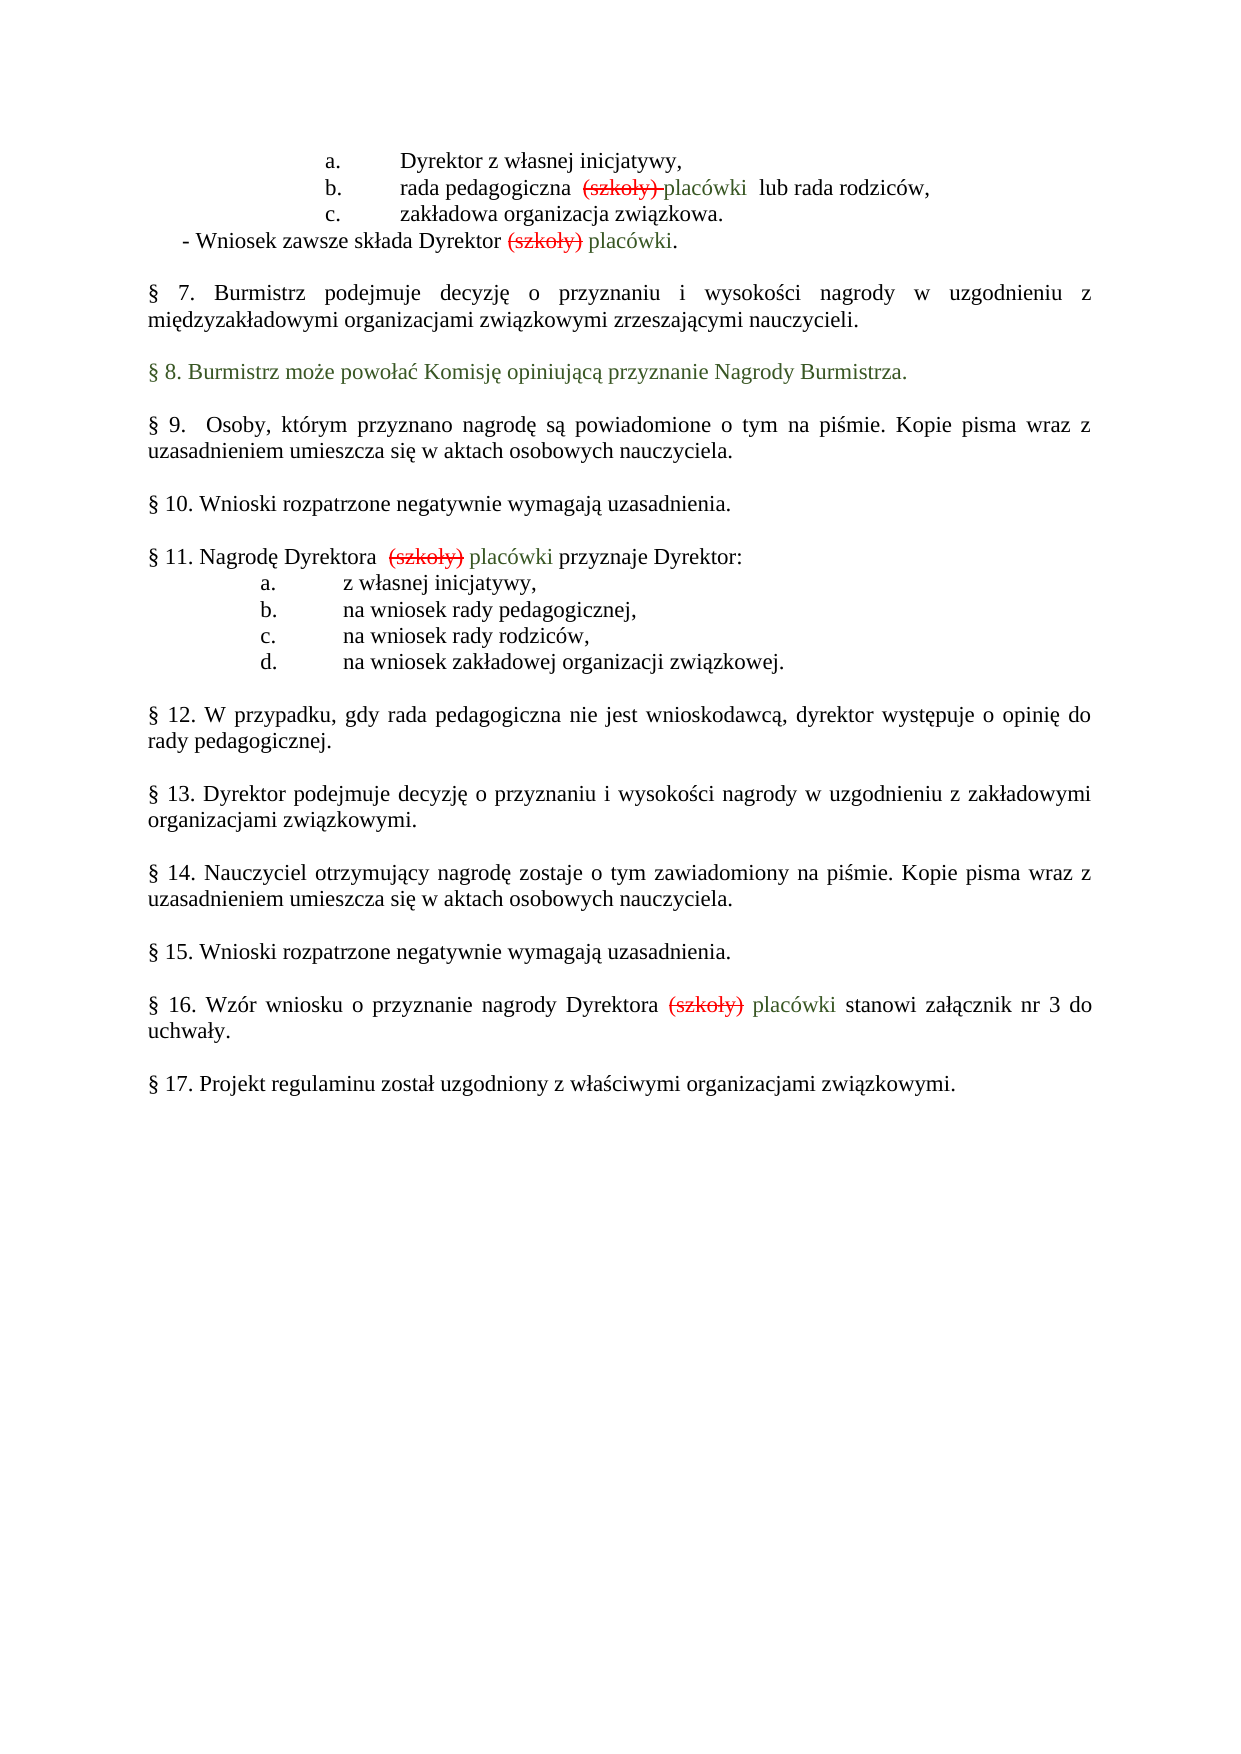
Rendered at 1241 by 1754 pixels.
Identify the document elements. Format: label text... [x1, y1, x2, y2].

list Dyrektor z własnej inicjatywy, [325, 148, 1093, 174]
text § 10. Wnioski rozpatrzone negatywnie wymagają uzasadnienia. [148, 490, 1093, 517]
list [325, 174, 1093, 200]
text § 7. Burmistrz podejmuje decyzję o przyznaniu i wysokości nagrody w uzgodnieniu z międzyzakładowymi organizacjami związkowymi zrzeszającymi nauczycieli. [148, 279, 1093, 332]
text § 8. Burmistrz może powołać Komisję opiniującą przyznanie Nagrody Burmistrza. [148, 358, 1093, 385]
text § 12. W przypadku, gdy rada pedagogiczna nie jest wnioskodawcą, dyrektor występuje o opinię do rady pedagogicznej. [148, 701, 1093, 754]
list z własnej inicjatywy, [260, 569, 1093, 596]
list na wniosek zakładowej organizacji związkowej. [260, 648, 1093, 675]
text § 9. Osoby, którym przyznano nagrodę są powiadomione o tym na piśmie. Kopie pisma wraz z uzasadnieniem umieszcza się w aktach osobowych nauczyciela. [148, 411, 1093, 464]
list na wniosek rady rodziców, [260, 622, 1093, 648]
list zakładowa organizacja związkowa. [325, 200, 1093, 227]
text § 16. Wzór wniosku o przyznanie nagrody Dyrektora (szkoły) placówki stanowi załącznik nr 3 do uchwały. [148, 991, 1093, 1044]
text § 11. Nagrodę Dyrektora (szkoły) placówki przyznaje Dyrektor: [148, 543, 1093, 569]
text § 13. Dyrektor podejmuje decyzję o przyznaniu i wysokości nagrody w uzgodnieniu z zakładowymi organizacjami związkowymi. [148, 780, 1093, 833]
list na wniosek rady pedagogicznej, [260, 596, 1093, 622]
text - Wniosek zawsze składa Dyrektor (szkoły) placówki. [148, 227, 1093, 253]
text § 17. Projekt regulaminu został uzgodniony z właściwymi organizacjami związkowymi. [148, 1070, 1093, 1096]
text § 15. Wnioski rozpatrzone negatywnie wymagają uzasadnienia. [148, 938, 1093, 964]
text § 14. Nauczyciel otrzymujący nagrodę zostaje o tym zawiadomiony na piśmie. Kopie pisma wraz z uzasadnieniem umieszcza się w aktach osobowych nauczyciela. [148, 859, 1093, 912]
